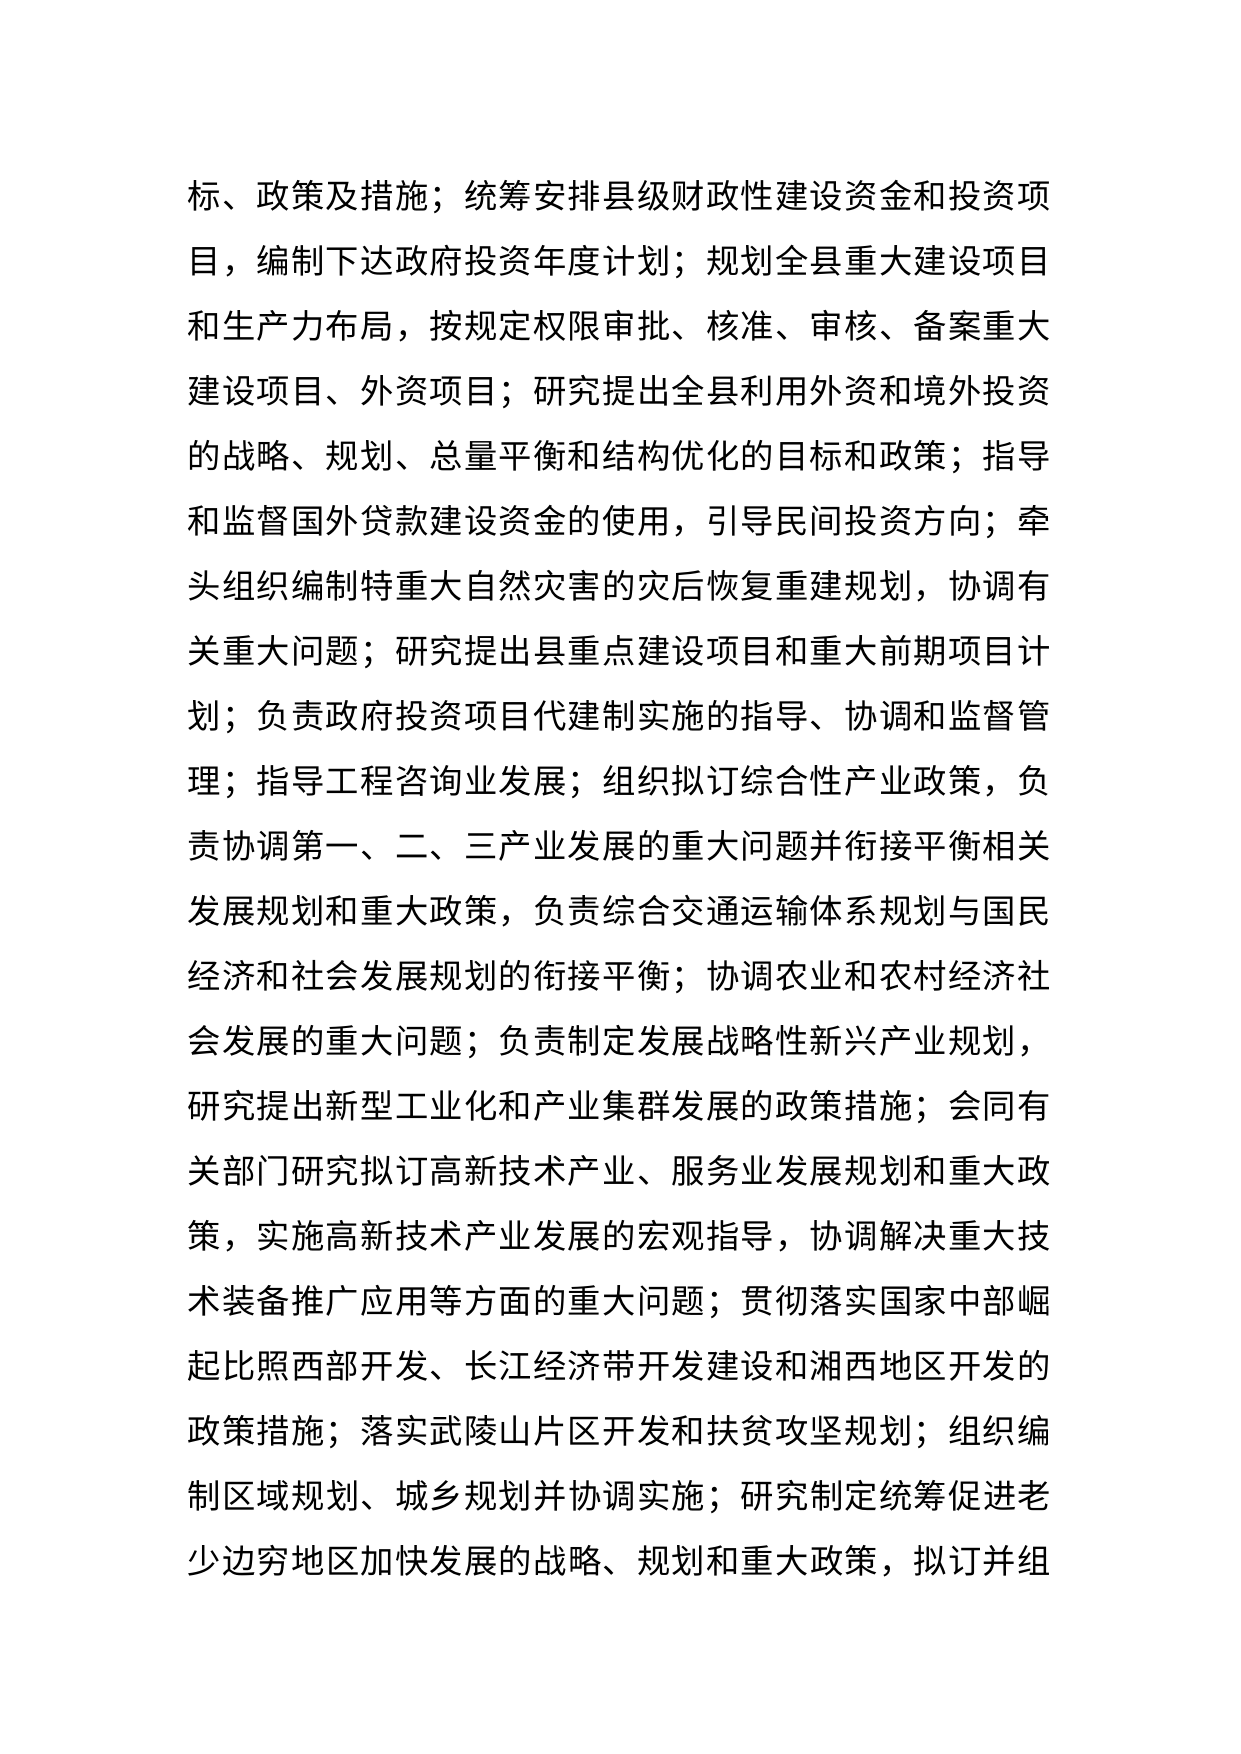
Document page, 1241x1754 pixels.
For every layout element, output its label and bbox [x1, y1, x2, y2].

text [187, 162, 1053, 1592]
